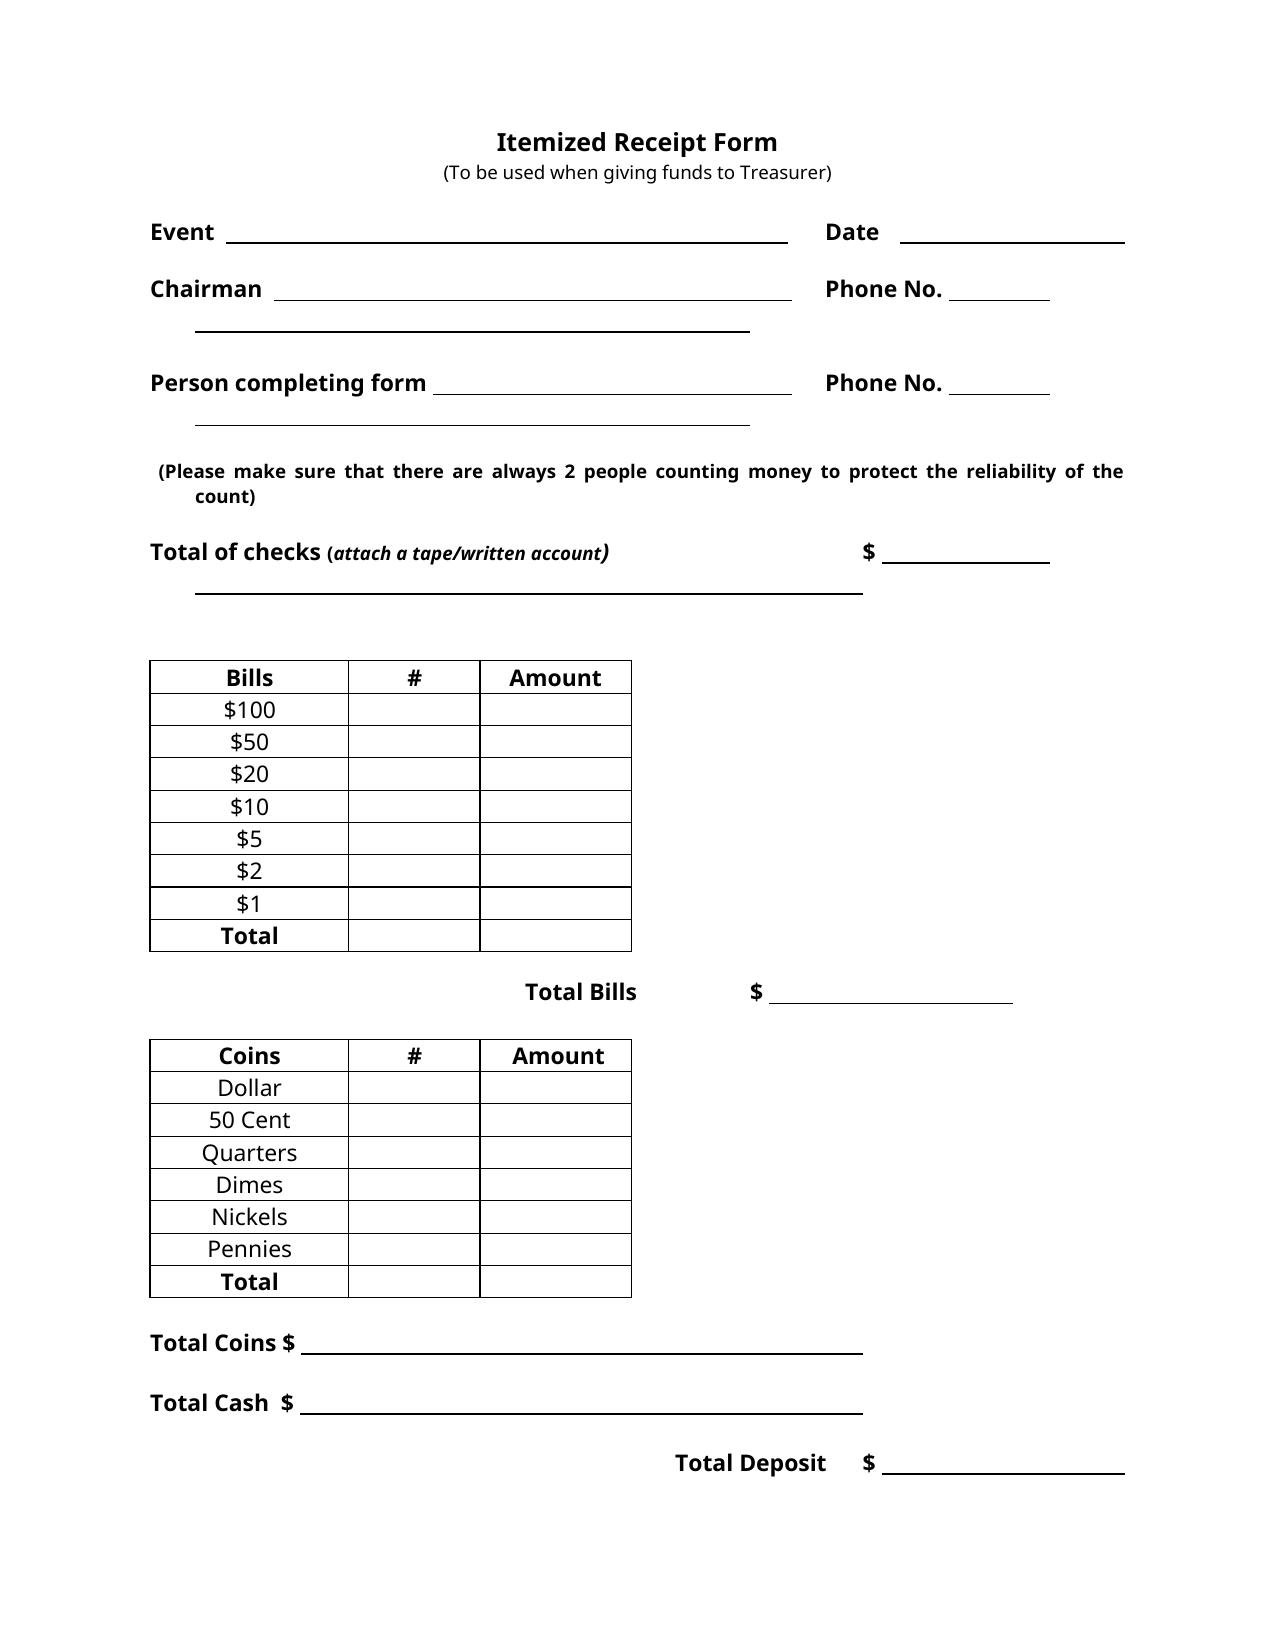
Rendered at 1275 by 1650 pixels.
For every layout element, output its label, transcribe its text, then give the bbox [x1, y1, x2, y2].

table_cell $50 [151, 726, 348, 757]
table_cell [481, 855, 631, 886]
subtitle Person completing form Phone No. [150, 367, 1125, 458]
subtitle Event Date [150, 216, 1125, 247]
table_cell [481, 1169, 631, 1200]
subtitle Total Cash $ [150, 1387, 1125, 1418]
table_cell [481, 791, 631, 822]
table_cell [481, 758, 631, 789]
table_cell [481, 920, 631, 951]
table_cell [349, 1234, 479, 1265]
table_header # [349, 1040, 479, 1071]
table_cell [481, 1234, 631, 1265]
table_cell [349, 758, 479, 789]
table_cell [481, 1137, 631, 1168]
subtitle Chairman Phone No. [150, 273, 1125, 367]
table_cell $2 [151, 855, 348, 886]
table_cell Total [151, 1266, 348, 1297]
table_cell [349, 855, 479, 886]
table_cell [481, 694, 631, 725]
table_cell Pennies [151, 1234, 348, 1265]
text (To be used when giving funds to Treasurer) [150, 159, 1125, 184]
table_cell [349, 726, 479, 757]
table_cell [349, 1072, 479, 1103]
table_cell Dimes [151, 1169, 348, 1200]
table_cell [481, 823, 631, 854]
table_cell [349, 1104, 479, 1136]
text Total Deposit $ [150, 1447, 1125, 1478]
table_cell $10 [151, 791, 348, 822]
table_cell $1 [151, 888, 348, 919]
table_cell [349, 694, 479, 725]
table_cell [481, 1104, 631, 1136]
table_cell [481, 726, 631, 757]
table_header Bills [151, 661, 348, 693]
table_header Amount [481, 1040, 631, 1071]
table_cell [349, 888, 479, 919]
table_cell Nickels [151, 1201, 348, 1232]
table_cell [349, 1266, 479, 1297]
table_header Amount [481, 661, 631, 693]
text Total Bills $ [525, 952, 1125, 1007]
subtitle (Please make sure that there are always 2 people counting money to protect the reliability of the count) [150, 458, 1125, 509]
table_cell Quarters [151, 1137, 348, 1168]
table_cell Total [151, 920, 348, 951]
table_header Coins [151, 1040, 348, 1071]
text Total Coins $ [150, 1327, 1125, 1358]
table_cell [481, 888, 631, 919]
table_cell [349, 791, 479, 822]
table_cell [481, 1201, 631, 1232]
title Itemized Receipt Form [150, 125, 1125, 159]
table_cell [481, 1266, 631, 1297]
subtitle Total of checks (attach a tape/written account) $ [150, 535, 1125, 629]
table_cell [349, 823, 479, 854]
table_cell $5 [151, 823, 348, 854]
table_cell $20 [151, 758, 348, 789]
table_cell 50 Cent [151, 1104, 348, 1136]
table_cell [349, 1169, 479, 1200]
table_cell [349, 1201, 479, 1232]
table_cell Dollar [151, 1072, 348, 1103]
table_cell [349, 1137, 479, 1168]
table_cell $100 [151, 694, 348, 725]
table_cell [349, 920, 479, 951]
table_header # [349, 661, 479, 693]
table_cell [481, 1072, 631, 1103]
